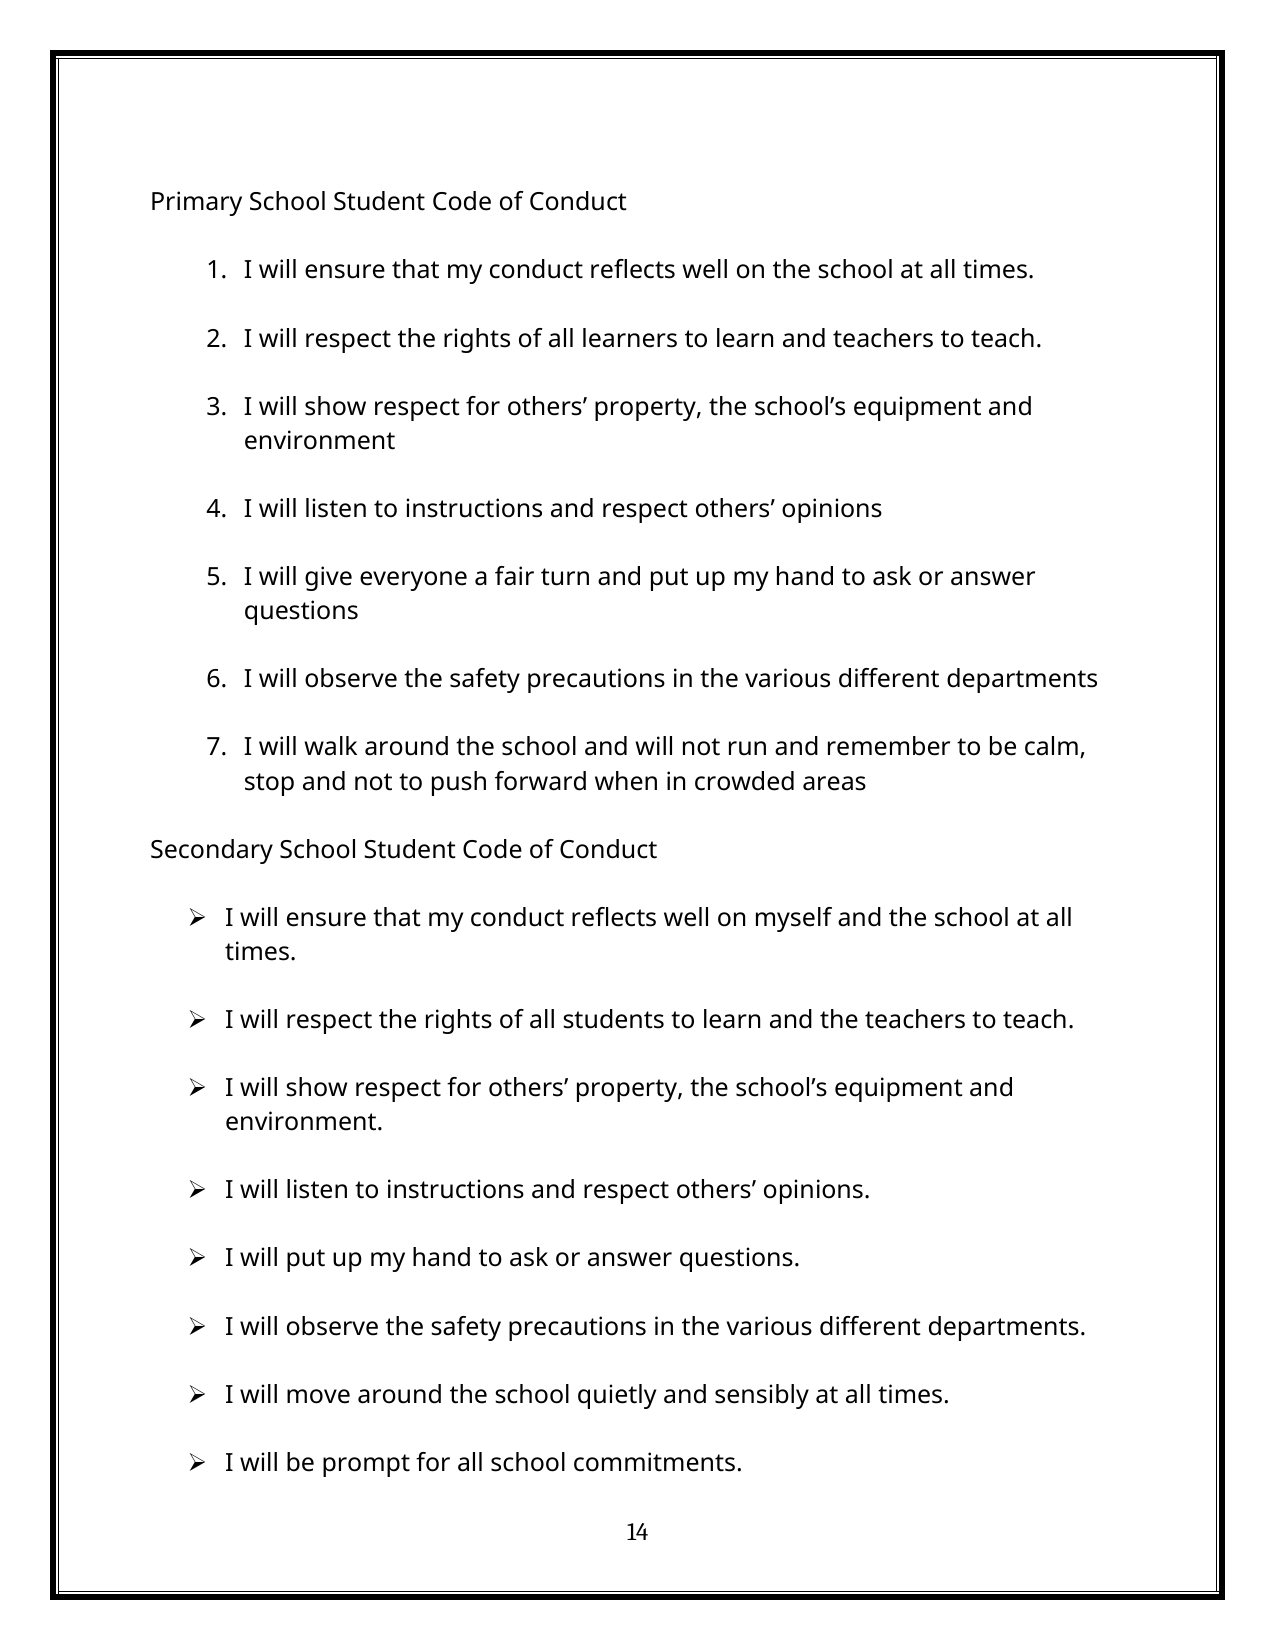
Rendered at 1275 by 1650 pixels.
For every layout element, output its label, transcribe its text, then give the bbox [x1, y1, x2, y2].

list I will show respect for others’ property, the school’s equipment and environment. [187, 1070, 1125, 1138]
text Primary School Student Code of Conduct [150, 184, 1125, 218]
list I will respect the rights of all students to learn and the teachers to teach. [187, 1002, 1125, 1036]
list I will respect the rights of all learners to learn and teachers to teach. [206, 320, 1125, 354]
list I will move around the school quietly and sensibly at all times. [187, 1376, 1125, 1410]
list I will be prompt for all school commitments. [187, 1444, 1125, 1478]
list I will walk around the school and will not run and remember to be calm, stop and not to push forward when in crowded areas [206, 729, 1125, 797]
list I will ensure that my conduct reflects well on the school at all times. [206, 252, 1125, 286]
list I will listen to instructions and respect others’ opinions. [187, 1172, 1125, 1206]
list I will show respect for others’ property, the school’s equipment and environment [206, 388, 1125, 457]
list I will observe the safety precautions in the various different departments. [187, 1308, 1125, 1342]
list I will ensure that my conduct reflects well on myself and the school at all times. [187, 899, 1125, 967]
list I will put up my hand to ask or answer questions. [187, 1240, 1125, 1274]
list I will listen to instructions and respect others’ opinions [206, 491, 1125, 525]
list I will observe the safety precautions in the various different departments [206, 661, 1125, 695]
list I will give everyone a fair turn and put up my hand to ask or answer questions [206, 559, 1125, 627]
text Secondary School Student Code of Conduct [150, 831, 1125, 865]
